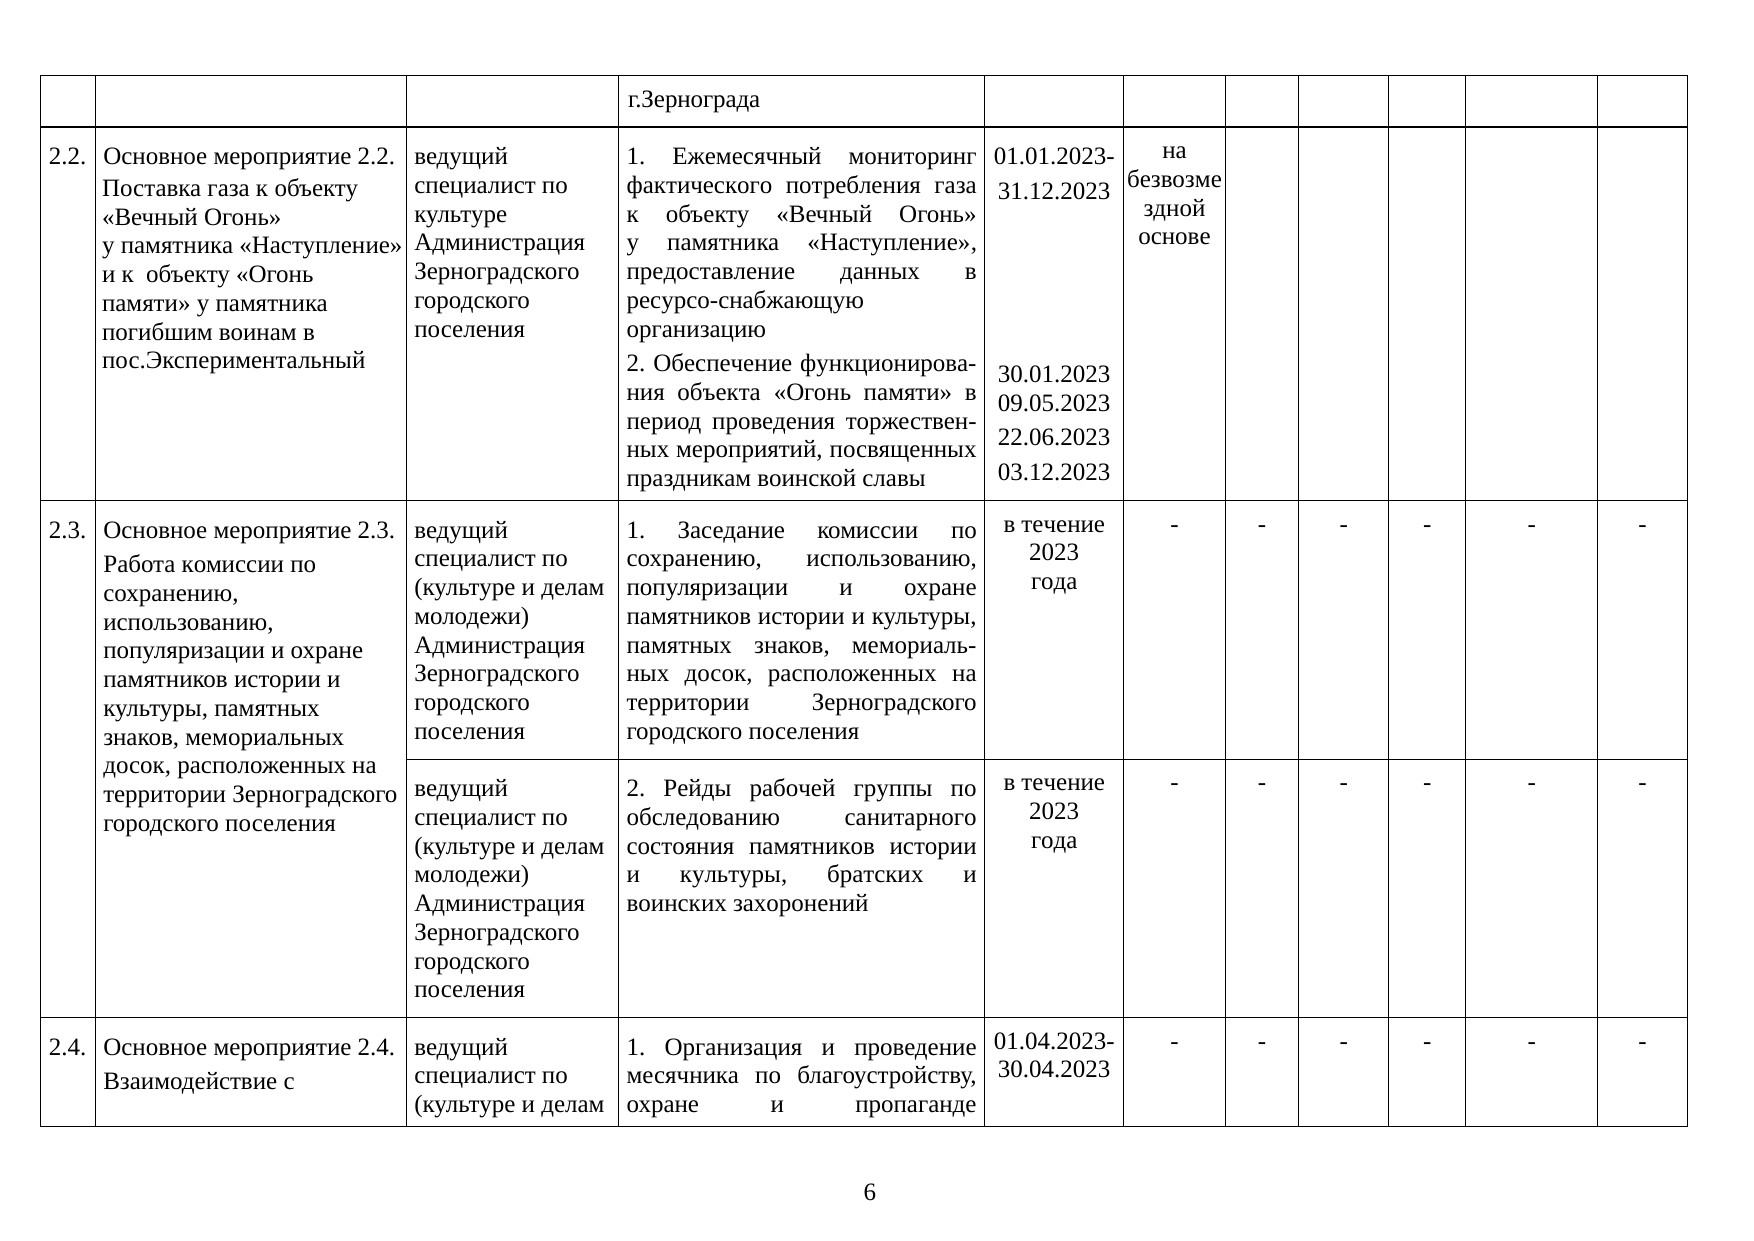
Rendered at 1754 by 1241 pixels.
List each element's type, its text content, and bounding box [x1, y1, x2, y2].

table_cell - [1299, 760, 1388, 1017]
table_cell - [1466, 1018, 1597, 1126]
table_cell в течение 2023 года [985, 760, 1123, 1017]
table_cell - [1226, 760, 1298, 1017]
table_cell ведущий специалист по культуре Администрация Зерноградского городского поселения [407, 128, 618, 500]
table_cell [1466, 128, 1597, 500]
table_cell - [1299, 501, 1388, 758]
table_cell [985, 76, 1123, 126]
table_cell - [1226, 501, 1298, 758]
table_cell Основное мероприятие 2.2. Поставка газа к объекту «Вечный Огонь» у памятника «Наступление» и к объекту «Огонь памяти» у памятника погибшим воинам в пос.Экспериментальный [96, 128, 406, 500]
table_cell 2. Рейды рабочей группы по обследованию санитарного состояния памятников истории и культуры, братских и воинских захоронений [619, 760, 984, 1017]
table_cell - [1124, 1018, 1225, 1126]
table_cell ведущий специалист по (культуре и делам молодежи) Администрация Зерноградского городского поселения [407, 501, 618, 758]
table_cell - [1598, 1018, 1687, 1126]
table_cell 2.3. [41, 501, 95, 1017]
table_cell - [1598, 501, 1687, 758]
table_cell ведущий специалист по (культуре и делам молодежи) Администрация Зерноградского городского поселения [407, 760, 618, 1017]
table_cell в течение 2023 года [985, 501, 1123, 758]
table_cell - [1299, 1018, 1388, 1126]
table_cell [619, 1018, 984, 1126]
table_cell - [1389, 501, 1465, 758]
table_cell 1. Заседание комиссии по сохранению, использованию, популяризации и охране памятников истории и культуры, памятных знаков, мемориаль-ных досок, расположенных на территории Зерноградского городского поселения [619, 501, 984, 758]
table_cell 1. Ежемесячный мониторинг фактического потребления газа к объекту «Вечный Огонь» у памятника «Наступление», предоставление данных в ресурсо-снабжающую организацию 2. Обеспечение функционирова-ния объекта «Огонь памяти» в период проведения торжествен-ных мероприятий, посвященных праздникам воинской славы [619, 128, 984, 500]
table_cell 2.4. [41, 1018, 95, 1126]
table_cell [1598, 128, 1687, 500]
table_cell 2.2. [41, 128, 95, 500]
table_cell [1389, 128, 1465, 500]
table_cell - [1124, 501, 1225, 758]
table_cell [96, 1018, 406, 1126]
table_cell - [1389, 1018, 1465, 1126]
table_cell [1226, 128, 1298, 500]
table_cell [407, 1018, 618, 1126]
table_cell - [1598, 760, 1687, 1017]
table_cell - [1226, 1018, 1298, 1126]
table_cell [619, 76, 984, 126]
table_cell на безвозмездной основе [1124, 128, 1225, 500]
table_cell [1299, 128, 1388, 500]
table_cell - [1389, 760, 1465, 1017]
table_cell Основное мероприятие 2.3. Работа комиссии по сохранению, использованию, популяризации и охране памятников истории и культуры, памятных знаков, мемориальных досок, расположенных на территории Зерноградского городского поселения [96, 501, 406, 1017]
table_cell - [1466, 501, 1597, 758]
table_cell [985, 1018, 1123, 1126]
table_cell - [1124, 760, 1225, 1017]
table_cell - [1466, 760, 1597, 1017]
table_cell 01.01.2023- 31.12.2023 30.01.202309.05.2023 22.06.2023 03.12.2023 [985, 128, 1123, 500]
